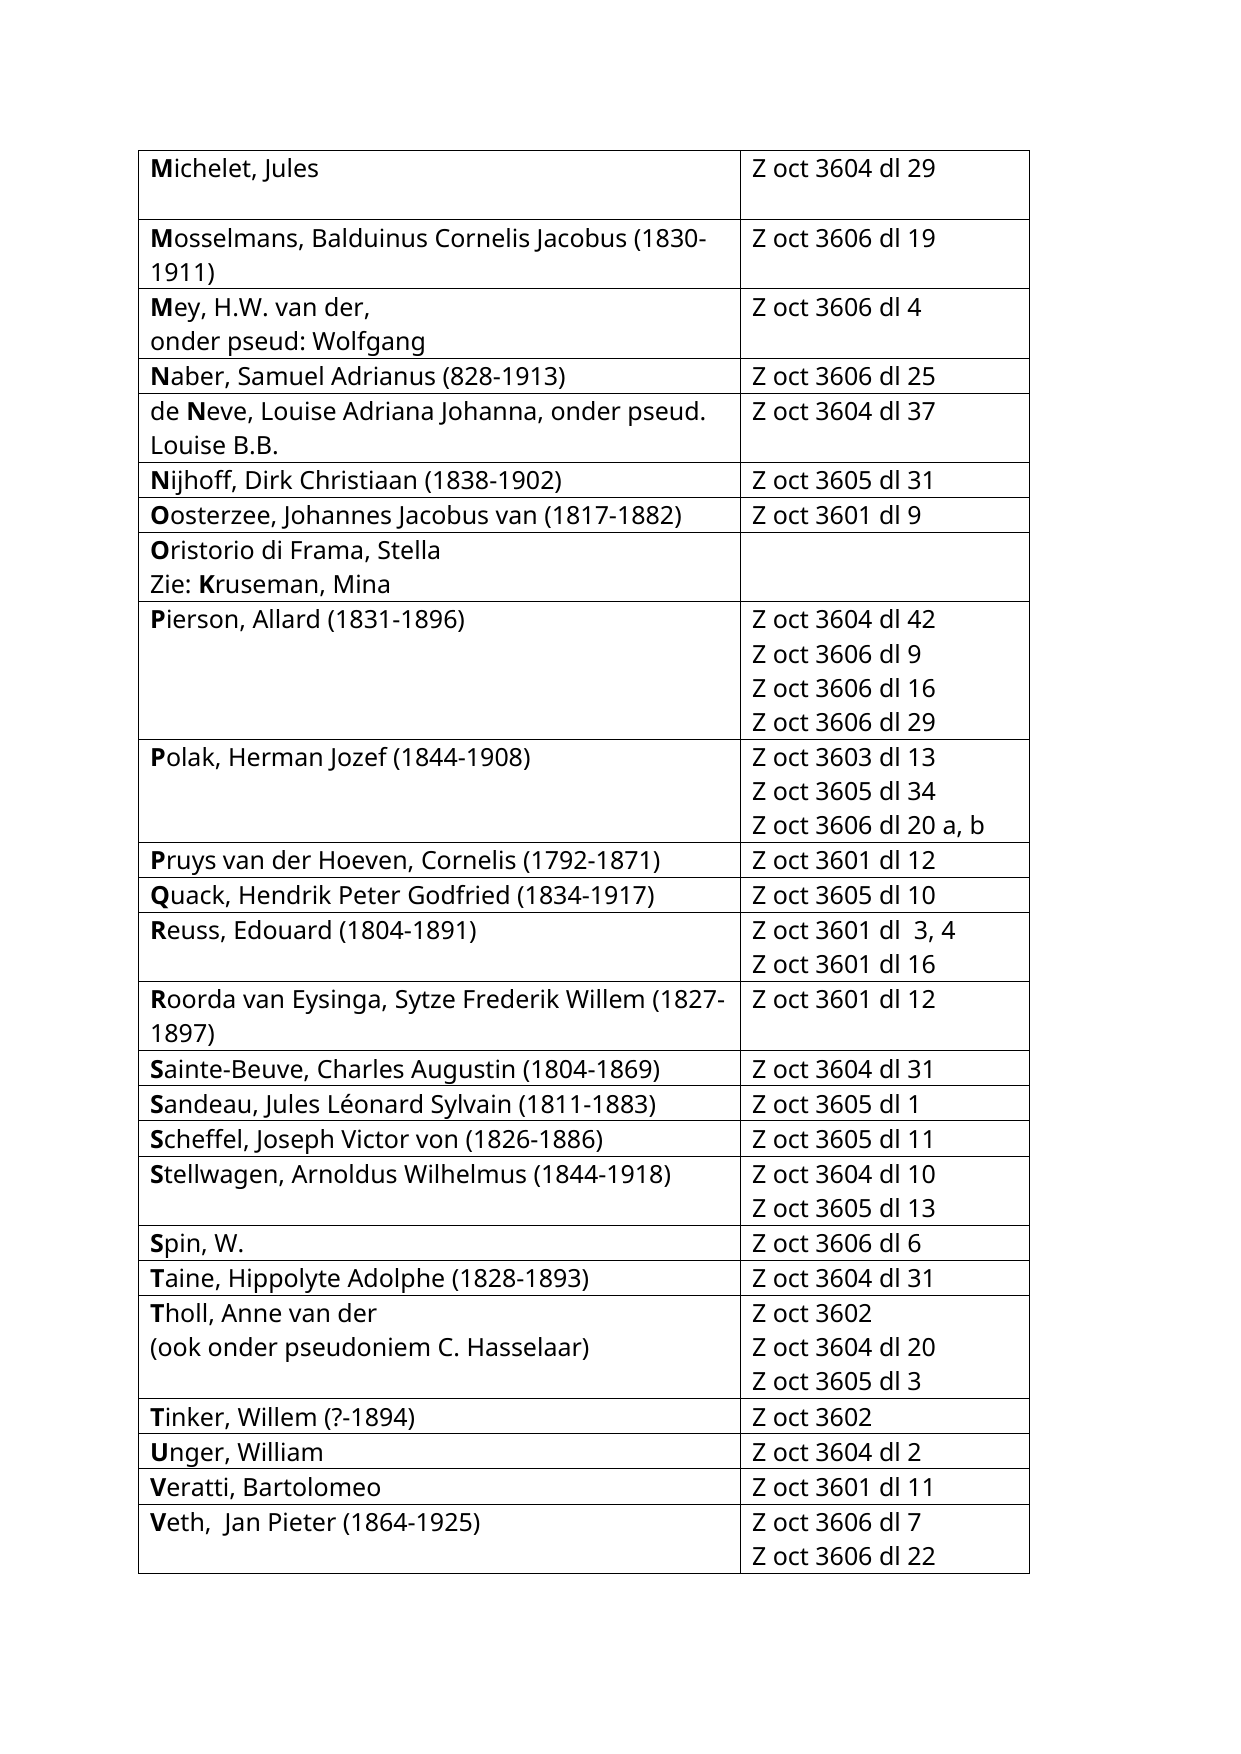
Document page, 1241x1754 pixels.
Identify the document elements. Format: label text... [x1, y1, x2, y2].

table_cell Z oct 3604 dl 42 Z oct 3606 dl 9 Z oct 3606 dl 16 Z oct 3606 dl 29 [741, 602, 1029, 738]
table_cell Z oct 3606 dl 25 [741, 359, 1029, 393]
table_cell Mosselmans, Balduinus Cornelis Jacobus (1830-1911) [139, 220, 740, 288]
table_cell Z oct 3605 dl 31 [741, 463, 1029, 497]
table_cell Mey, H.W. van der, onder pseud: Wolfgang [139, 289, 740, 357]
table_cell Stellwagen, Arnoldus Wilhelmus (1844-1918) [139, 1157, 740, 1225]
table_cell Veratti, Bartolomeo [139, 1469, 740, 1503]
table_cell Roorda van Eysinga, Sytze Frederik Willem (1827-1897) [139, 982, 740, 1050]
table_cell Oristorio di Frama, Stella Zie: Kruseman, Mina [139, 533, 740, 601]
table_cell Scheffel, Joseph Victor von (1826-1886) [139, 1121, 740, 1156]
table_cell Z oct 3601 dl 3, 4 Z oct 3601 dl 16 [741, 913, 1029, 981]
table_cell Z oct 3605 dl 10 [741, 878, 1029, 912]
table_cell Z oct 3602 [741, 1399, 1029, 1433]
table_cell Z oct 3604 dl 37 [741, 394, 1029, 462]
table_cell Z oct 3601 dl 9 [741, 498, 1029, 532]
table_cell Quack, Hendrik Peter Godfried (1834-1917) [139, 878, 740, 912]
table_cell Z oct 3604 dl 29 [741, 151, 1029, 219]
table_cell Polak, Herman Jozef (1844-1908) [139, 740, 740, 842]
table_cell Nijhoff, Dirk Christiaan (1838-1902) [139, 463, 740, 497]
table_cell Veth, Jan Pieter (1864-1925) [139, 1505, 740, 1573]
table_cell Z oct 3601 dl 12 [741, 982, 1029, 1050]
table_cell Spin, W. [139, 1226, 740, 1260]
table_cell Z oct 3602 Z oct 3604 dl 20 Z oct 3605 dl 3 [741, 1296, 1029, 1398]
table_cell Taine, Hippolyte Adolphe (1828-1893) [139, 1261, 740, 1295]
table_cell Z oct 3605 dl 1 [741, 1086, 1029, 1120]
table_cell Unger, William [139, 1434, 740, 1468]
table_cell Z oct 3606 dl 19 [741, 220, 1029, 288]
table_cell Tinker, Willem (?-1894) [139, 1399, 740, 1433]
table_cell Naber, Samuel Adrianus (828-1913) [139, 359, 740, 393]
table_cell Sainte-Beuve, Charles Augustin (1804-1869) [139, 1051, 740, 1085]
table_cell Reuss, Edouard (1804-1891) [139, 913, 740, 981]
table_cell Z oct 3604 dl 2 [741, 1434, 1029, 1468]
table_cell Pruys van der Hoeven, Cornelis (1792-1871) [139, 843, 740, 877]
table_cell Z oct 3604 dl 10 Z oct 3605 dl 13 [741, 1157, 1029, 1225]
table_cell Z oct 3601 dl 11 [741, 1469, 1029, 1503]
table_cell Z oct 3601 dl 12 [741, 843, 1029, 877]
table_cell Tholl, Anne van der (ook onder pseudoniem C. Hasselaar) [139, 1296, 740, 1398]
table_cell Z oct 3604 dl 31 [741, 1261, 1029, 1295]
table_cell Z oct 3604 dl 31 [741, 1051, 1029, 1085]
table_cell Z oct 3603 dl 13 Z oct 3605 dl 34 Z oct 3606 dl 20 a, b [741, 740, 1029, 842]
table_cell Michelet, Jules [139, 151, 740, 219]
table_cell de Neve, Louise Adriana Johanna, onder pseud. Louise B.B. [139, 394, 740, 462]
table_cell Pierson, Allard (1831-1896) [139, 602, 740, 738]
table_cell Sandeau, Jules Léonard Sylvain (1811-1883) [139, 1086, 740, 1120]
table_cell Z oct 3606 dl 6 [741, 1226, 1029, 1260]
table_cell Oosterzee, Johannes Jacobus van (1817-1882) [139, 498, 740, 532]
table_cell [741, 533, 1029, 601]
table_cell Z oct 3606 dl 7 Z oct 3606 dl 22 [741, 1505, 1029, 1573]
table_cell Z oct 3606 dl 4 [741, 289, 1029, 357]
table_cell Z oct 3605 dl 11 [741, 1121, 1029, 1156]
